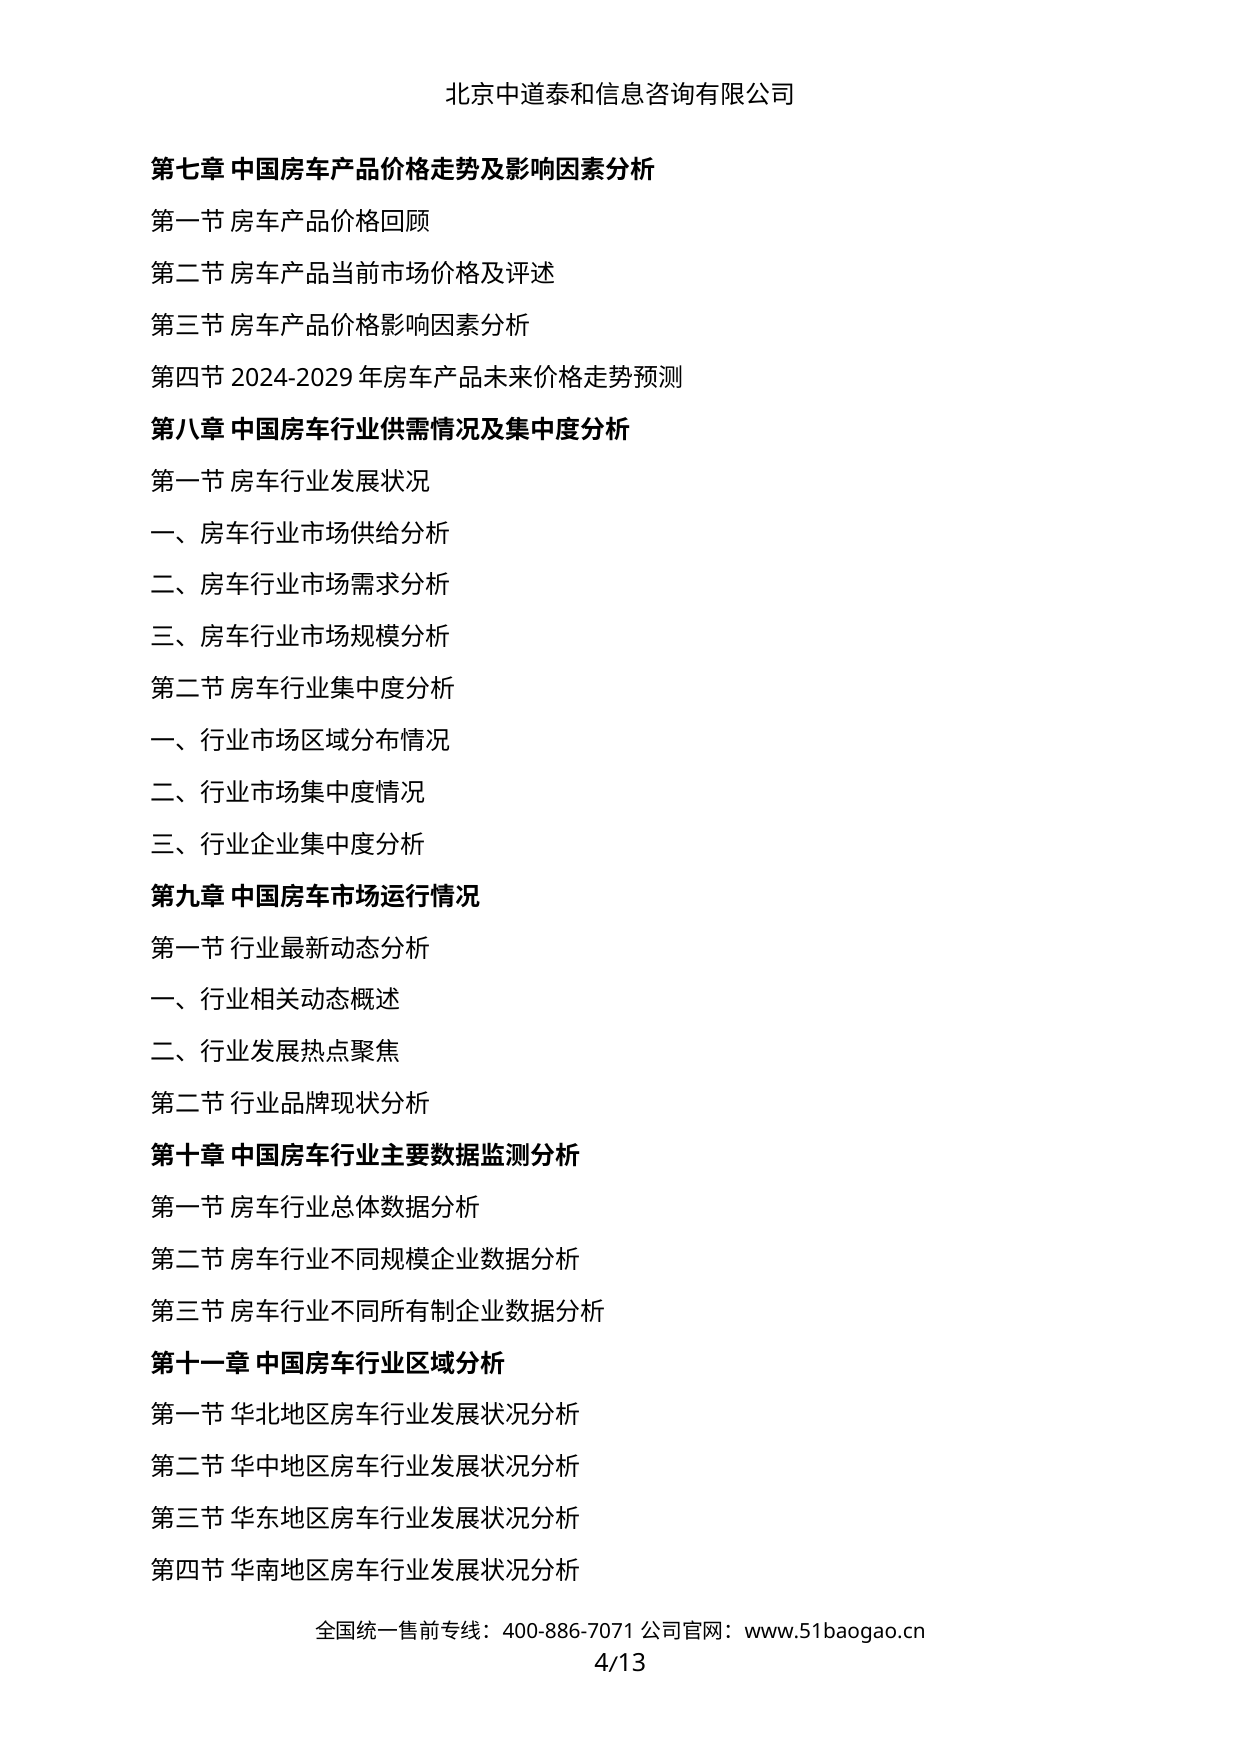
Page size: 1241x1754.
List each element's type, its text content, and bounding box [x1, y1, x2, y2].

text 第九章 中国房车市场运行情况 [150, 876, 1090, 912]
text 第二节 房车行业不同规模企业数据分析 [150, 1239, 1090, 1276]
text 第十章 中国房车行业主要数据监测分析 [150, 1136, 1090, 1172]
text 第一节 行业最新动态分析 [150, 928, 1090, 964]
text 第十一章 中国房车行业区域分析 [150, 1343, 1090, 1379]
text 一、行业相关动态概述 [150, 980, 1090, 1016]
text 三、房车行业市场规模分析 [150, 617, 1090, 653]
text 一、房车行业市场供给分析 [150, 513, 1090, 549]
text 二、行业市场集中度情况 [150, 772, 1090, 809]
text 第三节 华东地区房车行业发展状况分析 [150, 1499, 1090, 1535]
text 二、行业发展热点聚焦 [150, 1032, 1090, 1068]
text 第三节 房车产品价格影响因素分析 [150, 306, 1090, 342]
text 一、行业市场区域分布情况 [150, 721, 1090, 757]
text 第二节 华中地区房车行业发展状况分析 [150, 1447, 1090, 1483]
text 第一节 房车行业发展状况 [150, 461, 1090, 497]
text 第二节 房车行业集中度分析 [150, 669, 1090, 705]
text 第四节 华南地区房车行业发展状况分析 [150, 1551, 1090, 1587]
text 第四节 2024-2029年房车产品未来价格走势预测 [150, 357, 1090, 394]
text 二、房车行业市场需求分析 [150, 565, 1090, 601]
text 第二节 行业品牌现状分析 [150, 1084, 1090, 1120]
text 第七章 中国房车产品价格走势及影响因素分析 [150, 150, 1090, 186]
text 第三节 房车行业不同所有制企业数据分析 [150, 1291, 1090, 1327]
text 三、行业企业集中度分析 [150, 824, 1090, 861]
text 第一节 房车产品价格回顾 [150, 202, 1090, 238]
text 第一节 华北地区房车行业发展状况分析 [150, 1395, 1090, 1431]
text 第一节 房车行业总体数据分析 [150, 1187, 1090, 1224]
text 第二节 房车产品当前市场价格及评述 [150, 254, 1090, 290]
text 第八章 中国房车行业供需情况及集中度分析 [150, 409, 1090, 446]
